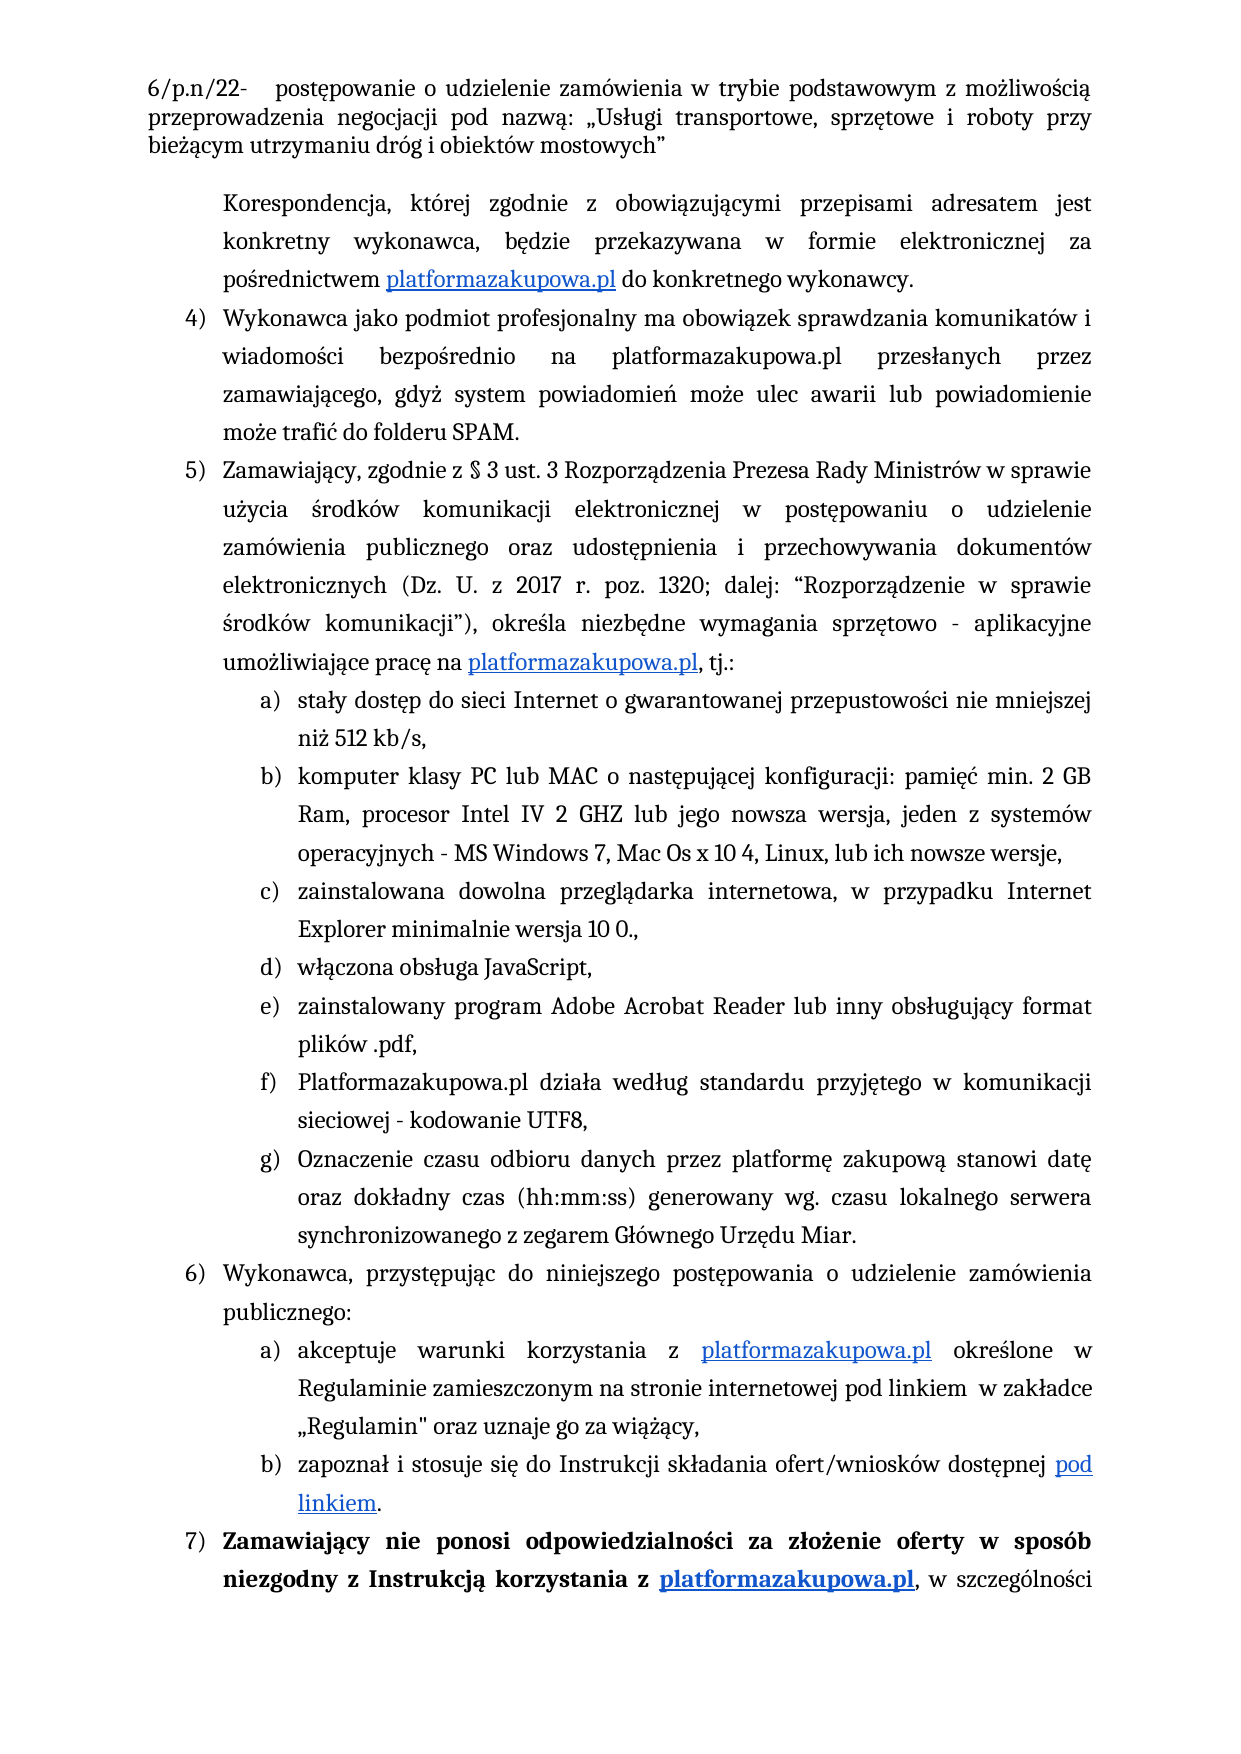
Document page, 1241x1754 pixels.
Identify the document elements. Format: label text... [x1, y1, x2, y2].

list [185, 1527, 1093, 1594]
list Wykonawca, przystępując do niniejszego postępowania o udzielenie zamówienia publicznego: [185, 1259, 1093, 1326]
list Zamawiający, zgodnie z § 3 ust. 3 Rozporządzenia Prezesa Rady Ministrów w sprawie użycia środków komunikacji elektronicznej w postępowaniu o udzielenie zamówienia publicznego oraz udostępnienia i przechowywania dokumentów elektronicznych (Dz. U. z 2017 r. poz. 1320; dalej: “Rozporządzenie w sprawie środków komunikacji”), określa niezbędne wymagania sprzętowo - aplikacyjne umożliwiające pracę na platformazakupowa.pl, tj.: [185, 456, 1093, 676]
list Oznaczenie czasu odbioru danych przez platformę zakupową stanowi datę oraz dokładny czas (hh:mm:ss) generowany wg. czasu lokalnego serwera synchronizowanego z zegarem Głównego Urzędu Miar. [260, 1144, 1093, 1250]
list zainstalowany program Adobe Acrobat Reader lub inny obsługujący format plików .pdf, [260, 992, 1093, 1058]
list akceptuje warunki korzystania z platformazakupowa.pl określone w Regulaminie zamieszczonym na stronie internetowej pod linkiem w zakładce „Regulamin" oraz uznaje go za wiążący, [260, 1336, 1093, 1441]
list Platformazakupowa.pl działa według standardu przyjętego w komunikacji sieciowej - kodowanie UTF8, [260, 1068, 1093, 1135]
list zainstalowana dowolna przeglądarka internetowa, w przypadku Internet Explorer minimalnie wersja 10 0., [260, 877, 1093, 944]
list komputer klasy PC lub MAC o następującej konfiguracji: pamięć min. 2 GB Ram, procesor Intel IV 2 GHZ lub jego nowsza wersja, jeden z systemów operacyjnych - MS Windows 7, Mac Os x 10 4, Linux, lub ich nowsze wersje, [260, 762, 1093, 867]
list włączona obsługa JavaScript, [260, 953, 1093, 982]
list Wykonawca jako podmiot profesjonalny ma obowiązek sprawdzania komunikatów i wiadomości bezpośrednio na platformazakupowa.pl przesłanych przez zamawiającego, gdyż system powiadomień może ulec awarii lub powiadomienie może trafić do folderu SPAM. [185, 303, 1093, 447]
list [185, 189, 1093, 294]
list zapoznał i stosuje się do Instrukcji składania ofert/wniosków dostępnej pod linkiem. [260, 1450, 1093, 1517]
list stały dostęp do sieci Internet o gwarantowanej przepustowości nie mniejszej niż 512 kb/s, [260, 686, 1093, 753]
